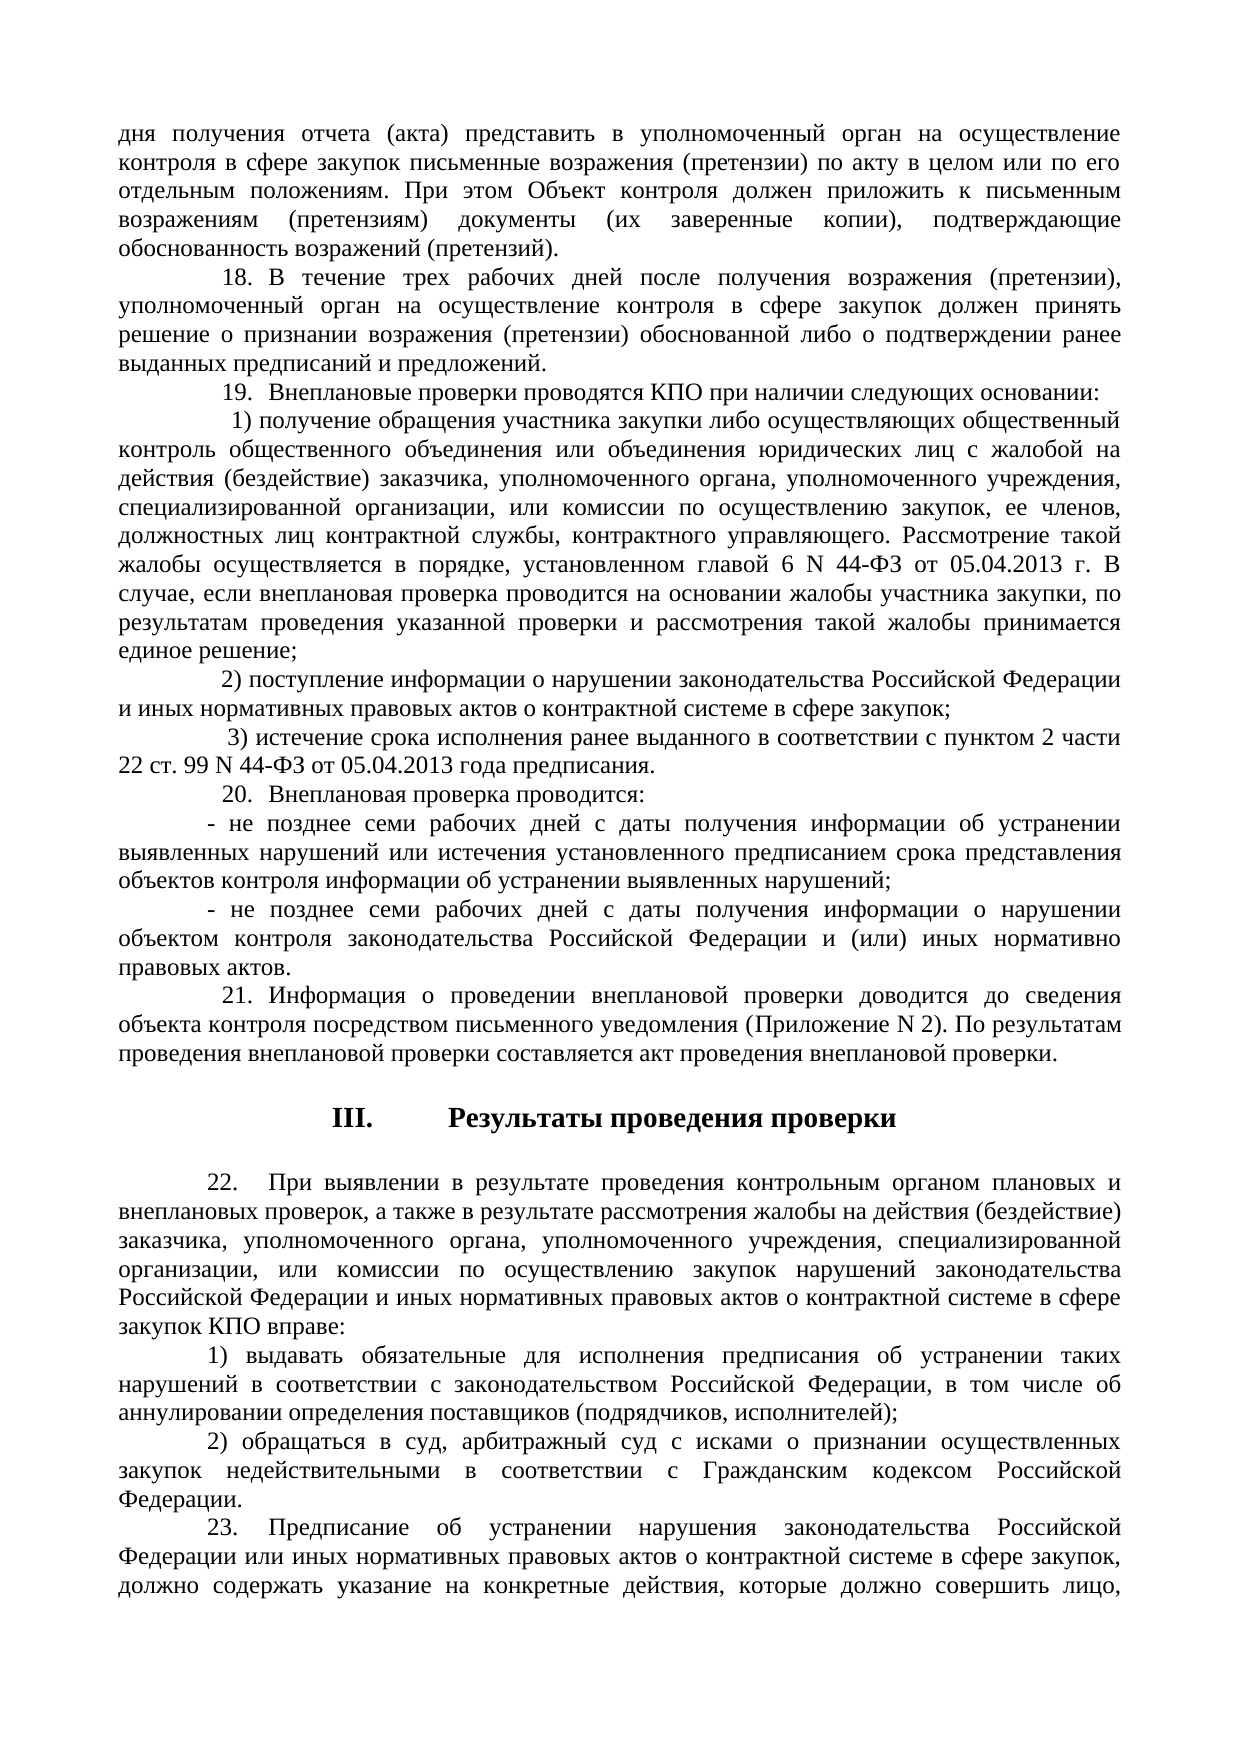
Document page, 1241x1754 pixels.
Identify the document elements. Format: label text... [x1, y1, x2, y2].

list Внеплановая проверка проводится: [207, 779, 1122, 808]
text 1) выдавать обязательные для исполнения предписания об устранении таких нарушений в соответствии с законодательством Российской Федерации, в том числе об аннулировании определения поставщиков (подрядчиков, исполнителей); [118, 1340, 1122, 1426]
text - не позднее семи рабочих дней с даты получения информации об устранении выявленных нарушений или истечения установленного предписанием срока представления объектов контроля информации об устранении выявленных нарушений; [118, 808, 1122, 894]
text 3) истечение срока исполнения ранее выданного в соответствии с пунктом 2 части 22 ст. 99 N 44-ФЗ от 05.04.2013 года предписания. [118, 722, 1122, 779]
text 2) обращаться в суд, арбитражный суд с исками о признании осуществленных закупок недействительными в соответствии с Гражданским кодексом Российской Федерации. [118, 1426, 1122, 1512]
list Результаты проведения проверки [148, 1100, 1122, 1134]
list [118, 118, 1122, 262]
list При выявлении в результате проведения контрольным органом плановых и внеплановых проверок, а также в результате рассмотрения жалобы на действия (бездействие) заказчика, уполномоченного органа, уполномоченного учреждения, специализированной организации, или комиссии по осуществлению закупок нарушений законодательства Российской Федерации и иных нормативных правовых актов о контрактной системе в сфере закупок КПО вправе: [118, 1167, 1122, 1340]
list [118, 1512, 1122, 1599]
text 2) поступление информации о нарушении законодательства Российской Федерации и иных нормативных правовых актов о контрактной системе в сфере закупок; [118, 664, 1122, 722]
text 1) получение обращения участника закупки либо осуществляющих общественный контроль общественного объединения или объединения юридических лиц с жалобой на действия (бездействие) заказчика, уполномоченного органа, уполномоченного учреждения, специализированной организации, или комиссии по осуществлению закупок, ее членов, должностных лиц контрактной службы, контрактного управляющего. Рассмотрение такой жалобы осуществляется в порядке, установленном главой 6 N 44-ФЗ от 05.04.2013 г. В случае, если внеплановая проверка проводится на основании жалобы участника закупки, по результатам проведения указанной проверки и рассмотрения такой жалобы принимается единое решение; [118, 406, 1122, 664]
text - не позднее семи рабочих дней с даты получения информации о нарушении объектом контроля законодательства Российской Федерации и (или) иных нормативно правовых актов. [118, 894, 1122, 981]
list Информация о проведении внеплановой проверки доводится до сведения объекта контроля посредством письменного уведомления (Приложение N 2). По результатам проведения внеплановой проверки составляется акт проведения внеплановой проверки. [118, 981, 1122, 1067]
list В течение трех рабочих дней после получения возражения (претензии), уполномоченный орган на осуществление контроля в сфере закупок должен принять решение о признании возражения (претензии) обоснованной либо о подтверждении ранее выданных предписаний и предложений. [118, 262, 1122, 377]
list Внеплановые проверки проводятся КПО при наличии следующих основании: [118, 377, 1122, 406]
